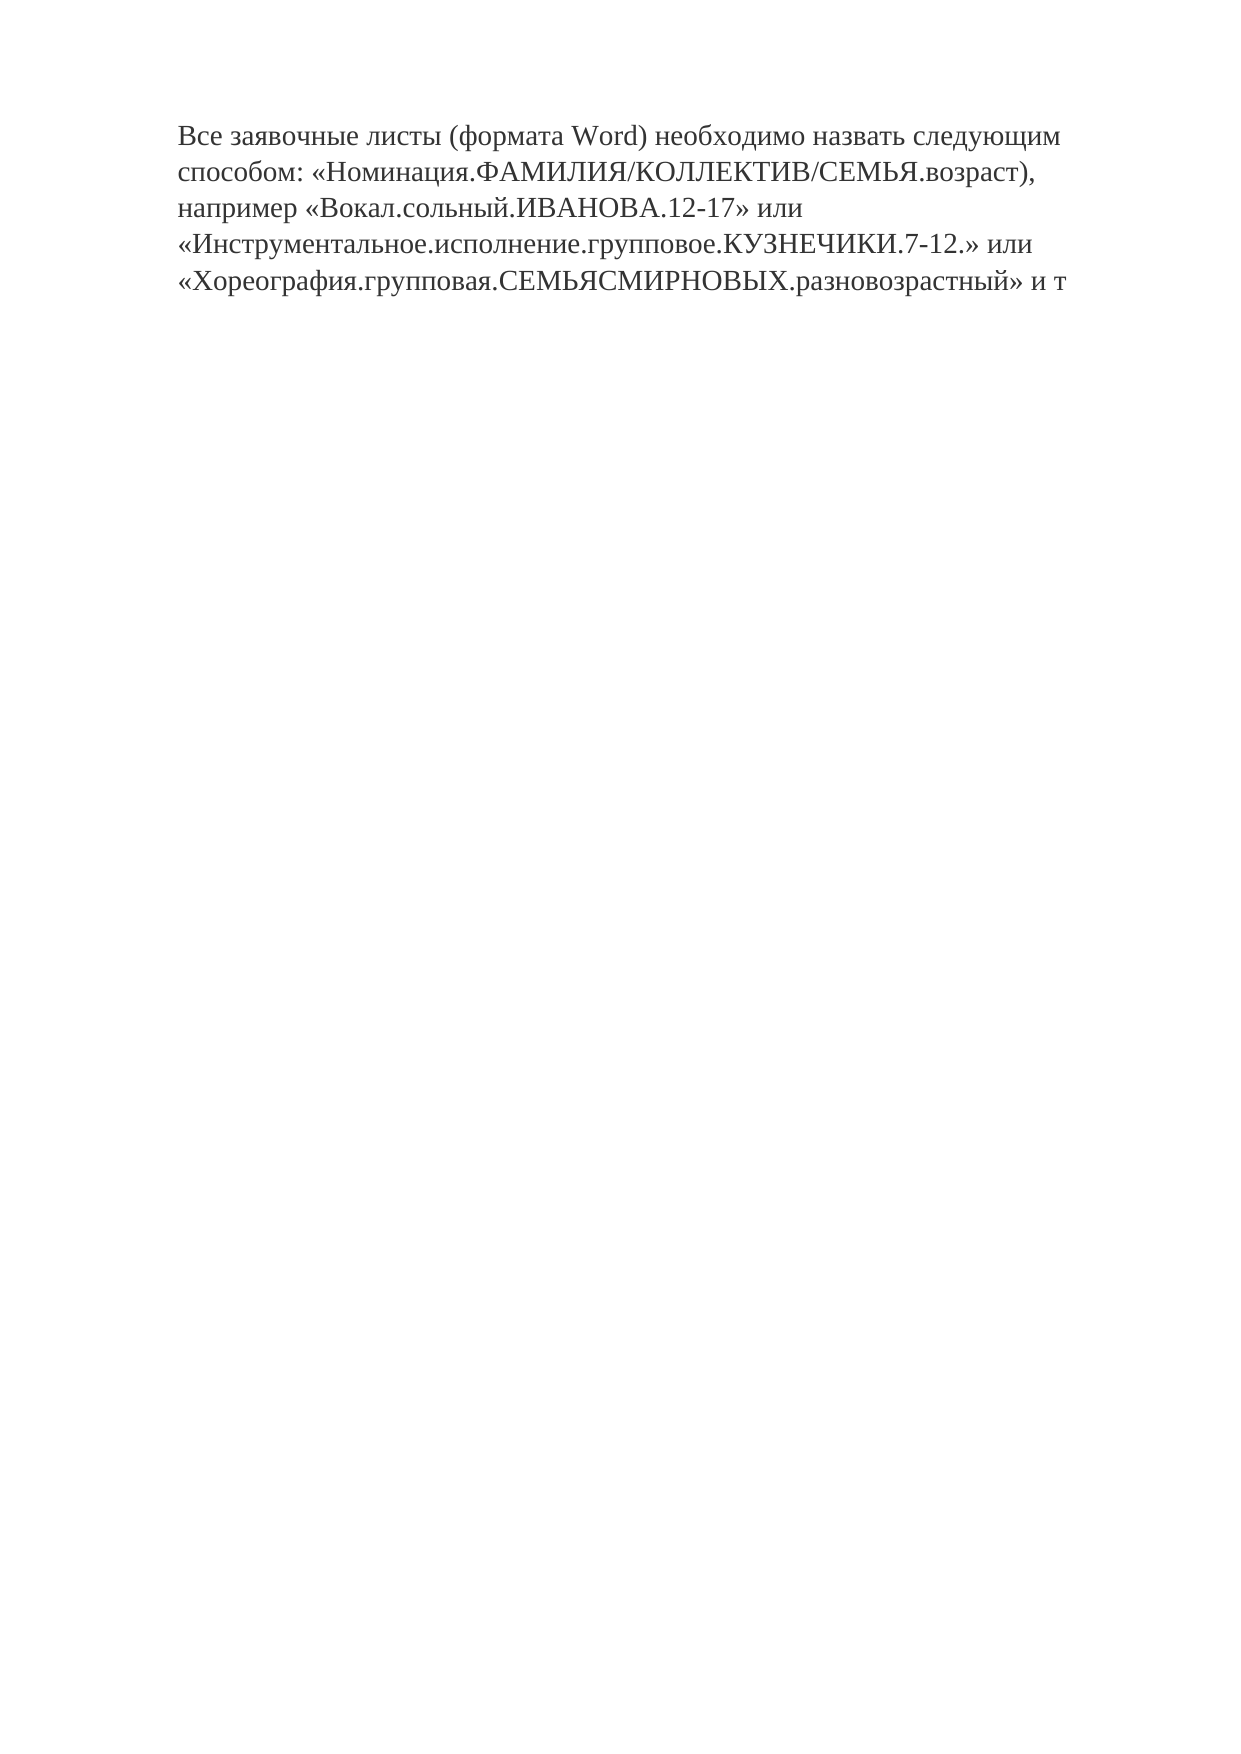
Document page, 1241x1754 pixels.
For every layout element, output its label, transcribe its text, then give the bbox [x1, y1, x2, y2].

text Все заявочные листы (формата Word) необходимо назвать следующим способом: «Номинация.ФАМИЛИЯ/КОЛЛЕКТИВ/СЕМЬЯ.возраст), например «Вокал.сольный.ИВАНОВА.12-17» или «Инструментальное.исполнение.групповое.КУЗНЕЧИКИ.7-12.» или «Хореография.групповая.СЕМЬЯСМИРНОВЫХ.разновозрастный» и т [177, 118, 1152, 296]
